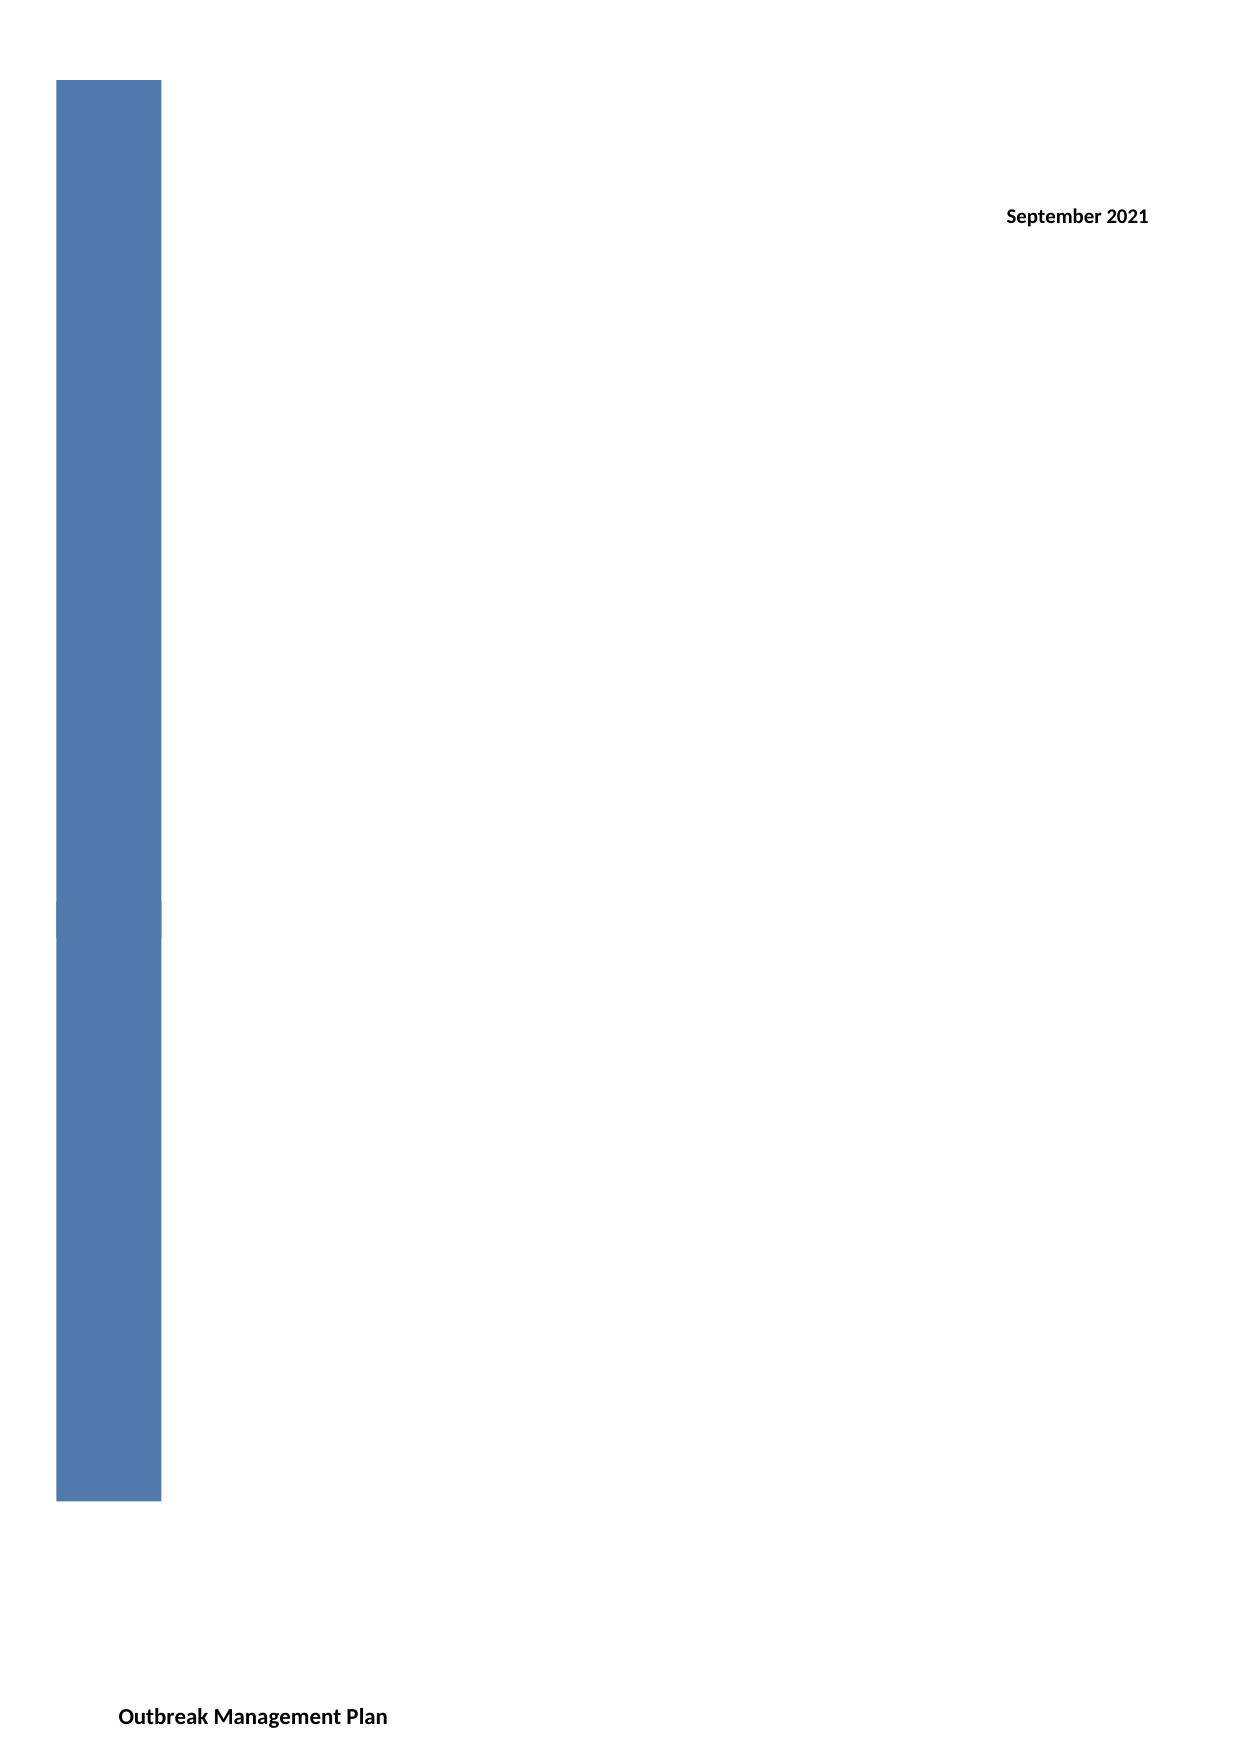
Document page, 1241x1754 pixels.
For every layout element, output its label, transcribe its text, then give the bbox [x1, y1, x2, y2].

text September 2021 [175, 203, 1148, 229]
